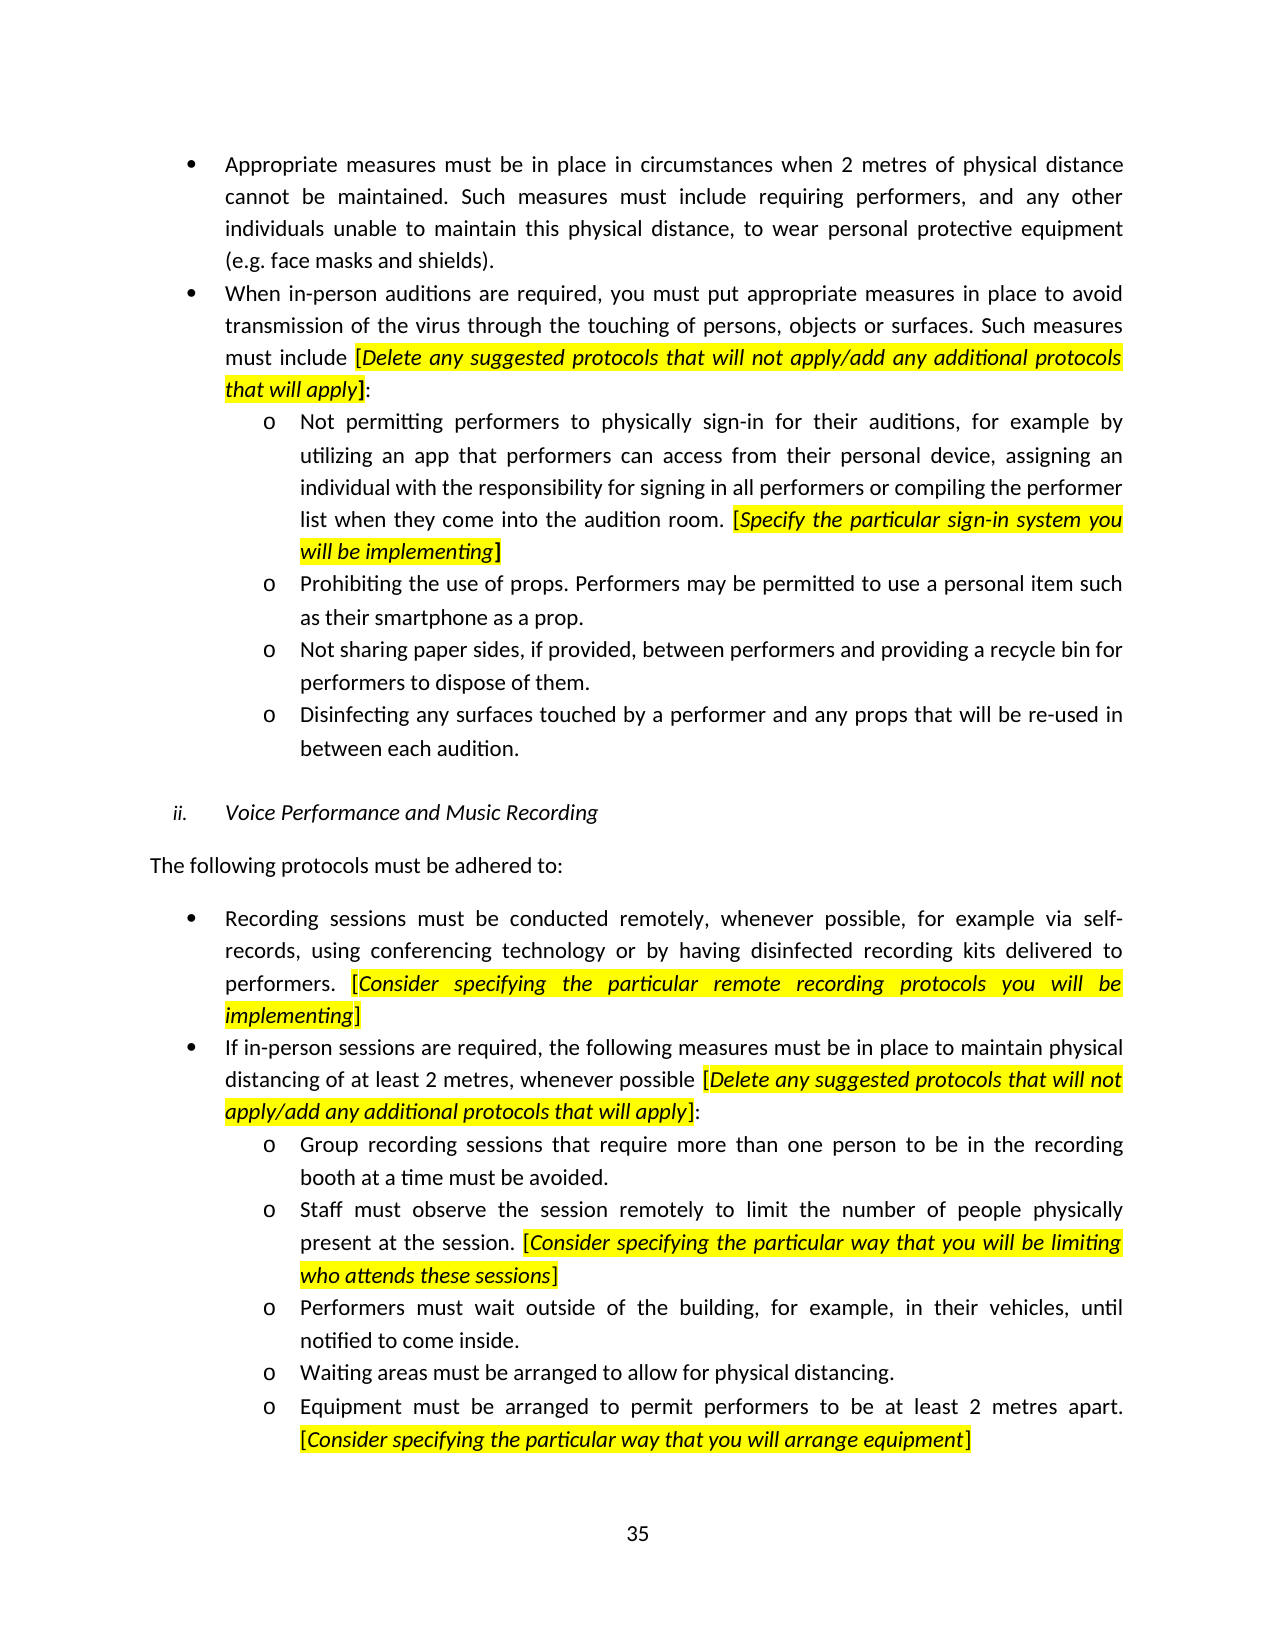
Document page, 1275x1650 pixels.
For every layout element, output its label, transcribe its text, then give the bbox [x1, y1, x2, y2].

list Group recording sessions that require more than one person to be in the recording booth at a time must be avoided. [262, 1130, 1125, 1191]
list Not sharing paper sides, if provided, between performers and providing a recycle bin for performers to dispose of them. [262, 635, 1125, 696]
list Prohibiting the use of props. Performers may be permitted to use a personal item such as their smartphone as a prop. [262, 569, 1125, 631]
list Disinfecting any surfaces touched by a performer and any props that will be re-used in between each audition. [262, 701, 1125, 762]
list Not permitting performers to physically sign-in for their auditions, for example by utilizing an app that performers can access from their personal device, assigning an individual with the responsibility for signing in all performers or compiling the performer list when they come into the audition room. [Specify the particular sign-in system you will be implementing] [262, 407, 1125, 565]
text The following protocols must be adhered to: [150, 851, 1125, 879]
list Appropriate measures must be in place in circumstances when 2 metres of physical distance cannot be maintained. Such measures must include requiring performers, and any other individuals unable to maintain this physical distance, to wear personal protective equipment (e.g. face masks and shields). [187, 150, 1125, 274]
list If in-person sessions are required, the following measures must be in place to maintain physical distancing of at least 2 metres, whenever possible [Delete any suggested protocols that will not apply/add any additional protocols that will apply]: [187, 1033, 1125, 1126]
list Staff must observe the session remotely to limit the number of people physically present at the session. [Consider specifying the particular way that you will be limiting who attends these sessions] [262, 1195, 1125, 1289]
list Voice Performance and Music Recording [187, 798, 1125, 826]
list Waiting areas must be arranged to allow for physical distancing. [262, 1358, 1125, 1388]
list When in-person auditions are required, you must put appropriate measures in place to avoid transmission of the virus through the touching of persons, objects or surfaces. Such measures must include [Delete any suggested protocols that will not apply/add any additional protocols that will apply]: [187, 279, 1125, 403]
list Performers must wait outside of the building, for example, in their vehicles, until notified to come inside. [262, 1293, 1125, 1354]
list Recording sessions must be conducted remotely, whenever possible, for example via self-records, using conferencing technology or by having disinfected recording kits delivered to performers. [Consider specifying the particular remote recording protocols you will be implementing] [187, 904, 1125, 1029]
list Equipment must be arranged to permit performers to be at least 2 metres apart. [Consider specifying the particular way that you will arrange equipment] [262, 1392, 1125, 1453]
